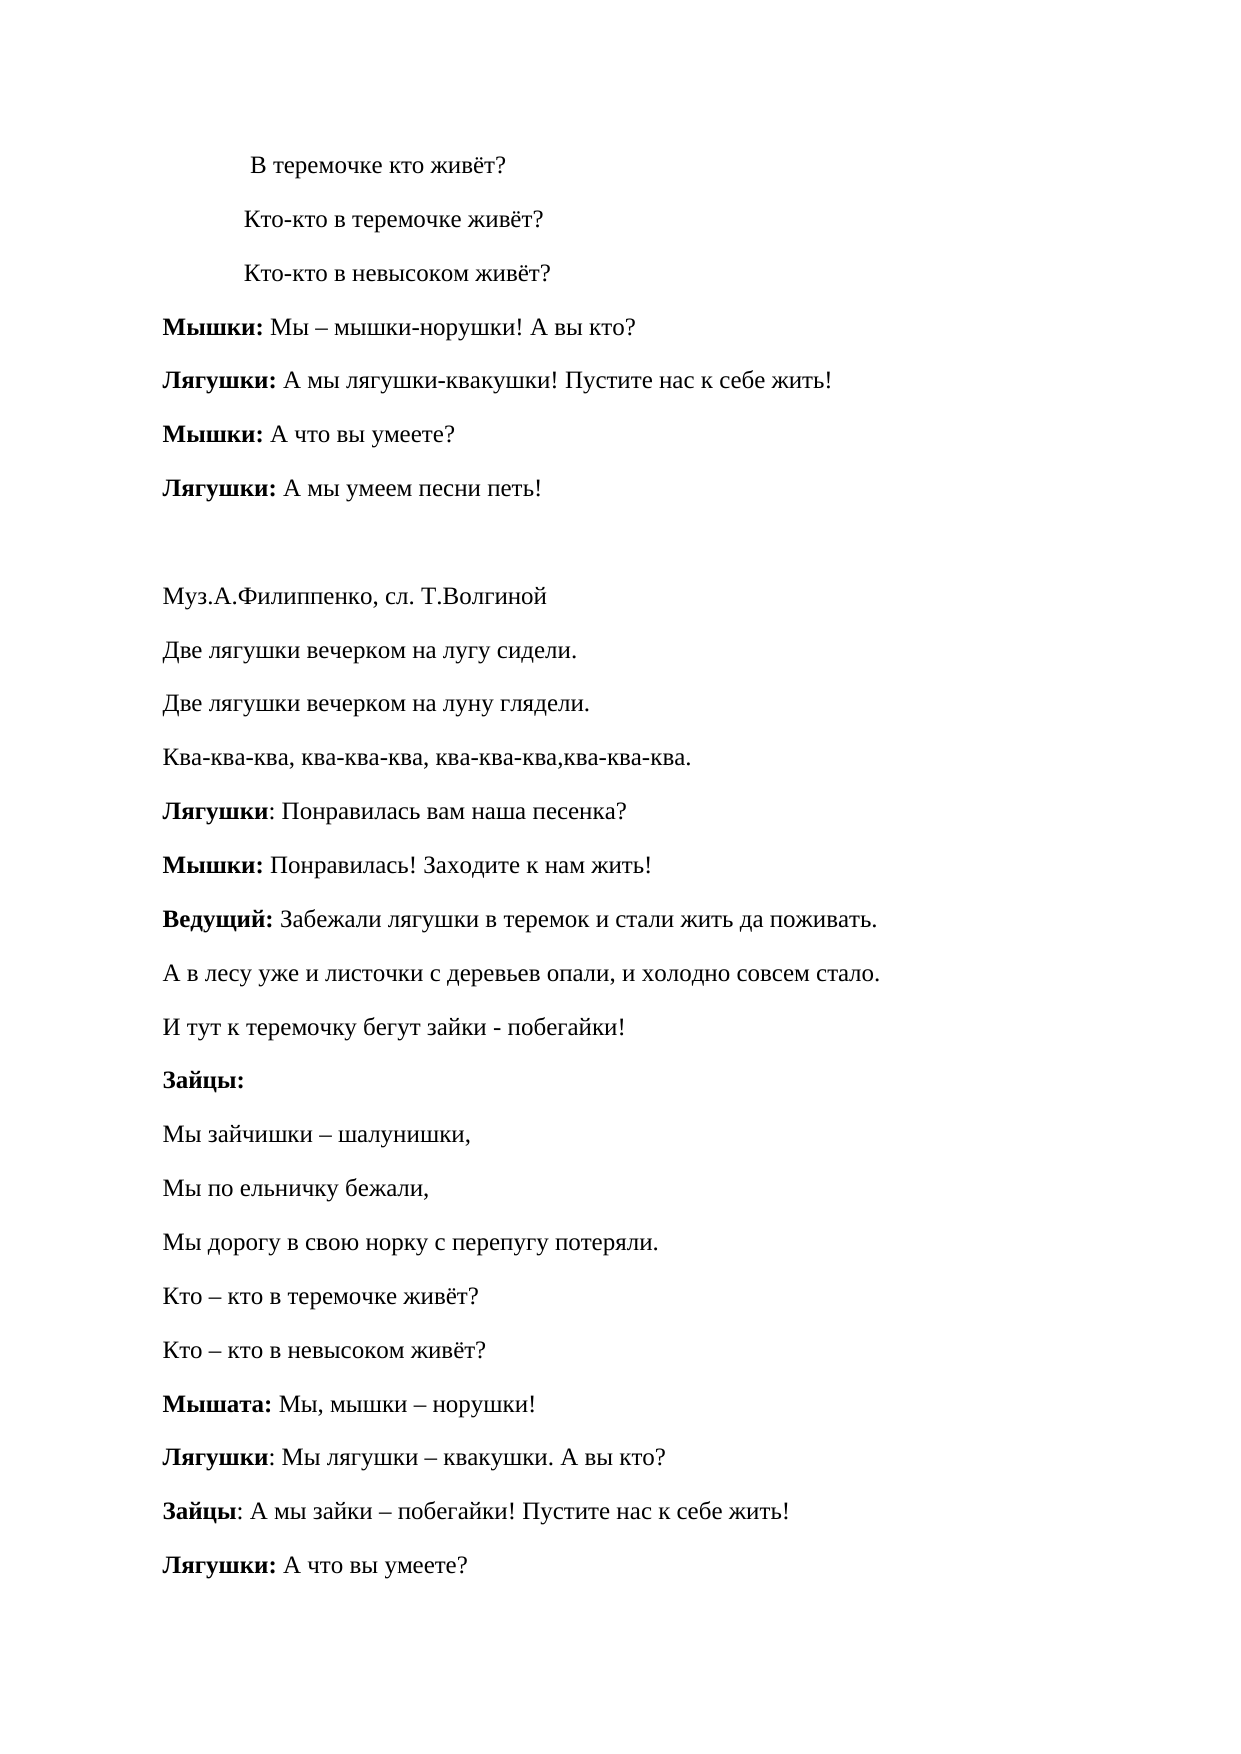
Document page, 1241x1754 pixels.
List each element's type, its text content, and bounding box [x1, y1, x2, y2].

text Лягушки: Понравилась вам наша песенка? [162, 796, 1134, 825]
text Лягушки: А что вы умеете? [162, 1550, 1134, 1579]
text В теремочке кто живёт? [162, 150, 1134, 179]
text Мы зайчишки – шалунишки, [162, 1119, 1134, 1148]
text Кто-кто в теремочке живёт? [162, 204, 1134, 233]
text Ква-ква-ква, ква-ква-ква, ква-ква-ква,ква-ква-ква. [162, 742, 1134, 771]
text Две лягушки вечерком на луну глядели. [162, 688, 1134, 717]
text Мышки: Понравилась! Заходите к нам жить! [162, 850, 1134, 879]
text Муз.А.Филиппенко, сл. Т.Волгиной [162, 581, 1134, 609]
text Зайцы: А мы зайки – побегайки! Пустите нас к себе жить! [162, 1496, 1134, 1525]
text Мышки: А что вы умеете? [162, 419, 1134, 448]
text Лягушки: Мы лягушки – квакушки. А вы кто? [162, 1442, 1134, 1471]
text Мы дорогу в свою норку с перепугу потеряли. [162, 1227, 1134, 1256]
text Лягушки: А мы умеем песни петь! [162, 473, 1134, 502]
text Мы по ельничку бежали, [162, 1173, 1134, 1202]
text Мышки: Мы – мышки-норушки! А вы кто? [162, 312, 1134, 340]
text Две лягушки вечерком на лугу сидели. [162, 635, 1134, 663]
text Ведущий: Забежали лягушки в теремок и стали жить да поживать. [162, 904, 1134, 933]
text Кто – кто в невысоком живёт? [162, 1335, 1134, 1363]
text Зайцы: [162, 1066, 1134, 1094]
text И тут к теремочку бегут зайки - побегайки! [162, 1012, 1134, 1040]
text Лягушки: А мы лягушки-квакушки! Пустите нас к себе жить! [162, 365, 1134, 394]
text Кто – кто в теремочке живёт? [162, 1281, 1134, 1310]
text А в лесу уже и листочки с деревьев опали, и холодно совсем стало. [162, 958, 1134, 987]
text Мышата: Мы, мышки – норушки! [162, 1389, 1134, 1417]
text Кто-кто в невысоком живёт? [162, 258, 1134, 286]
